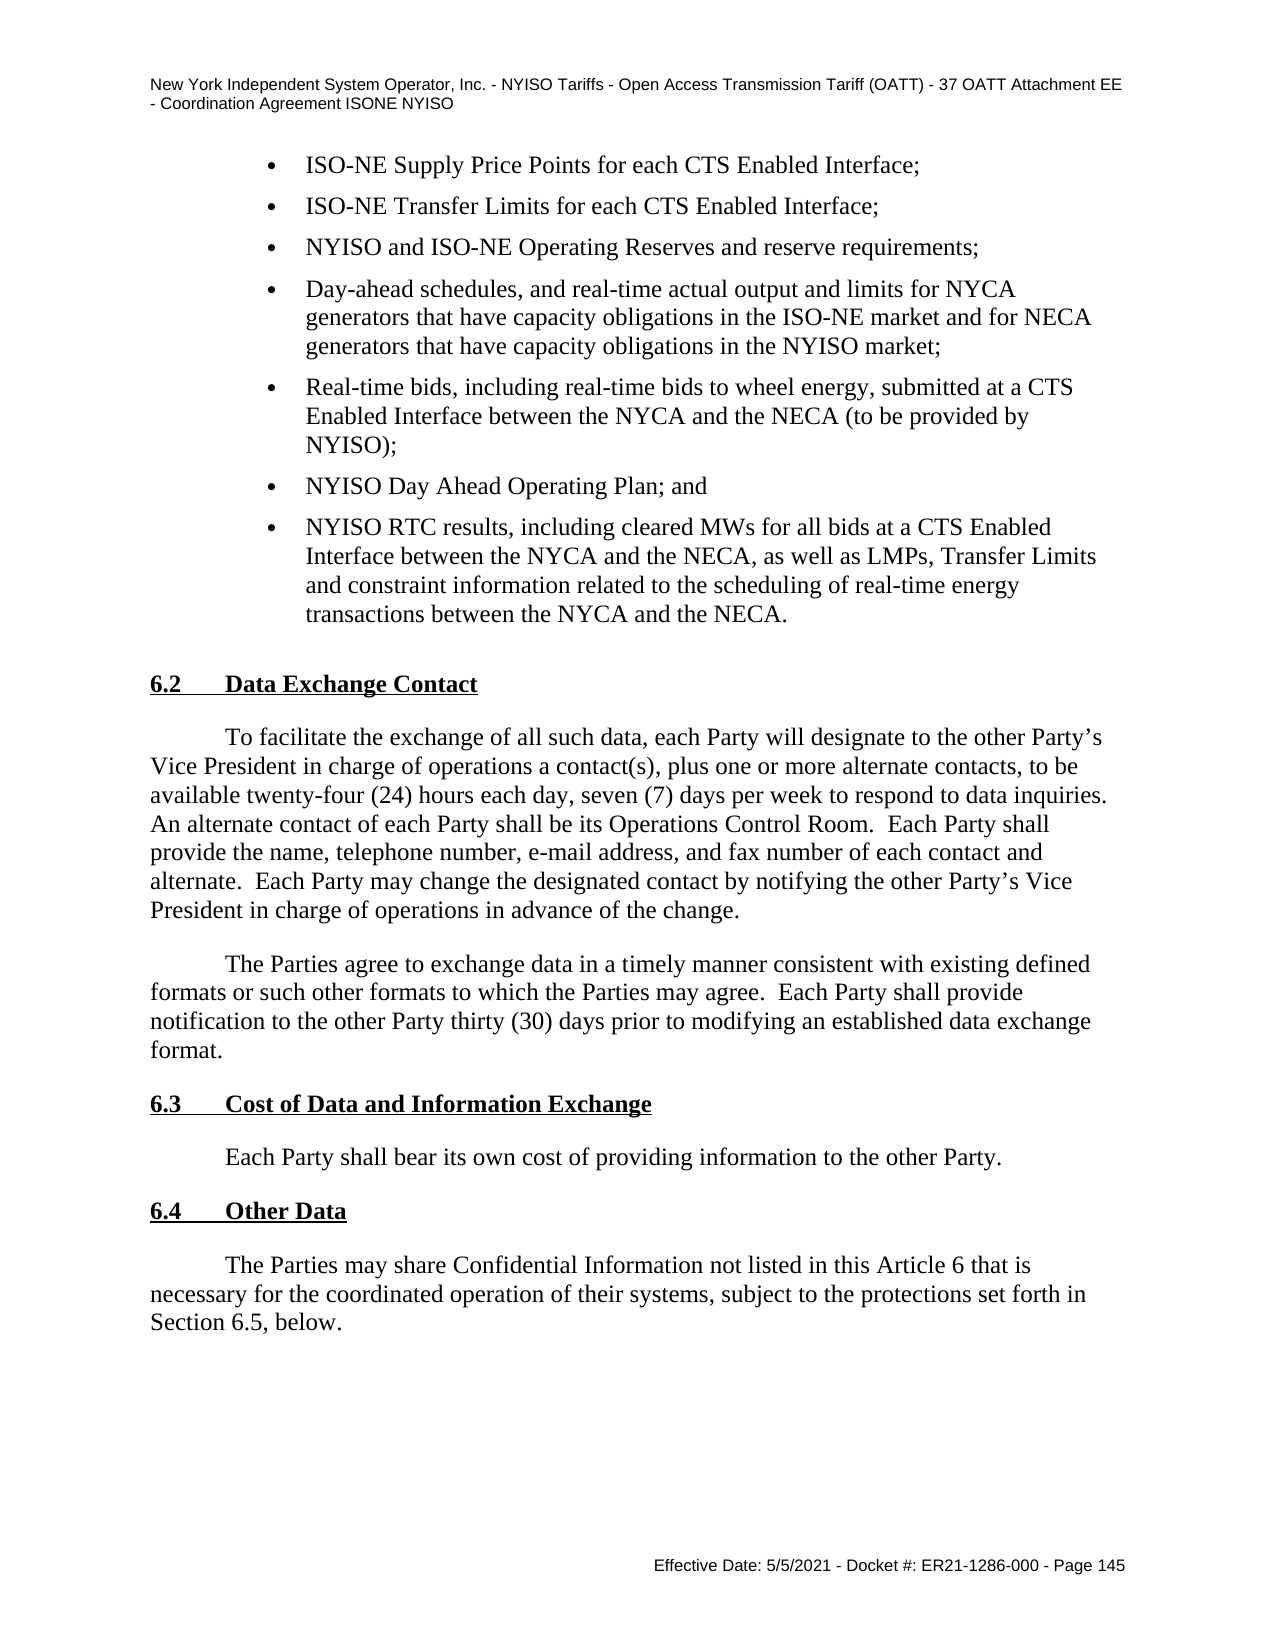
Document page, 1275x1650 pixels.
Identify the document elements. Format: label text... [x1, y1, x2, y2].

subtitle 6.4 Other Data [150, 1196, 1125, 1225]
subtitle 6.2 Data Exchange Contact [150, 669, 1125, 697]
subtitle 6.3 Cost of Data and Information Exchange [150, 1089, 1125, 1117]
list NYISO and ISO-NE Operating Reserves and reserve requirements; [268, 232, 1125, 261]
text The Parties may share Confidential Information not listed in this Article 6 that is necessary for the coordinated operation of their systems, subject to the protections set forth in Section 6.5, below. [150, 1250, 1125, 1336]
list ISO-NE Transfer Limits for each CTS Enabled Interface; [268, 191, 1125, 220]
text The Parties agree to exchange data in a timely manner consistent with existing defined formats or such other formats to which the Parties may agree. Each Party shall provide notification to the other Party thirty (30) days prior to modifying an established data exchange format. [150, 949, 1125, 1064]
list NYISO Day Ahead Operating Plan; and [268, 471, 1125, 500]
list Real-time bids, including real-time bids to wheel energy, submitted at a CTS Enabled Interface between the NYCA and the NECA (to be provided by NYISO); [268, 372, 1125, 459]
list Day-ahead schedules, and real-time actual output and limits for NYCA generators that have capacity obligations in the ISO-NE market and for NECA generators that have capacity obligations in the NYISO market; [268, 274, 1125, 360]
text Each Party shall bear its own cost of providing information to the other Party. [150, 1142, 1125, 1171]
list NYISO RTC results, including cleared MWs for all bids at a CTS Enabled Interface between the NYCA and the NECA, as well as LMPs, Transfer Limits and constraint information related to the scheduling of real-time energy transactions between the NYCA and the NECA. [268, 512, 1125, 627]
list ISO-NE Supply Price Points for each CTS Enabled Interface; [268, 150, 1125, 179]
text To facilitate the exchange of all such data, each Party will designate to the other Party’s Vice President in charge of operations a contact(s), plus one or more alternate contacts, to be available twenty-four (24) hours each day, seven (7) days per week to respond to data inquiries. An alternate contact of each Party shall be its Operations Control Room. Each Party shall provide the name, telephone number, e-mail address, and fax number of each contact and alternate. Each Party may change the designated contact by notifying the other Party’s Vice President in charge of operations in advance of the change. [150, 722, 1125, 924]
